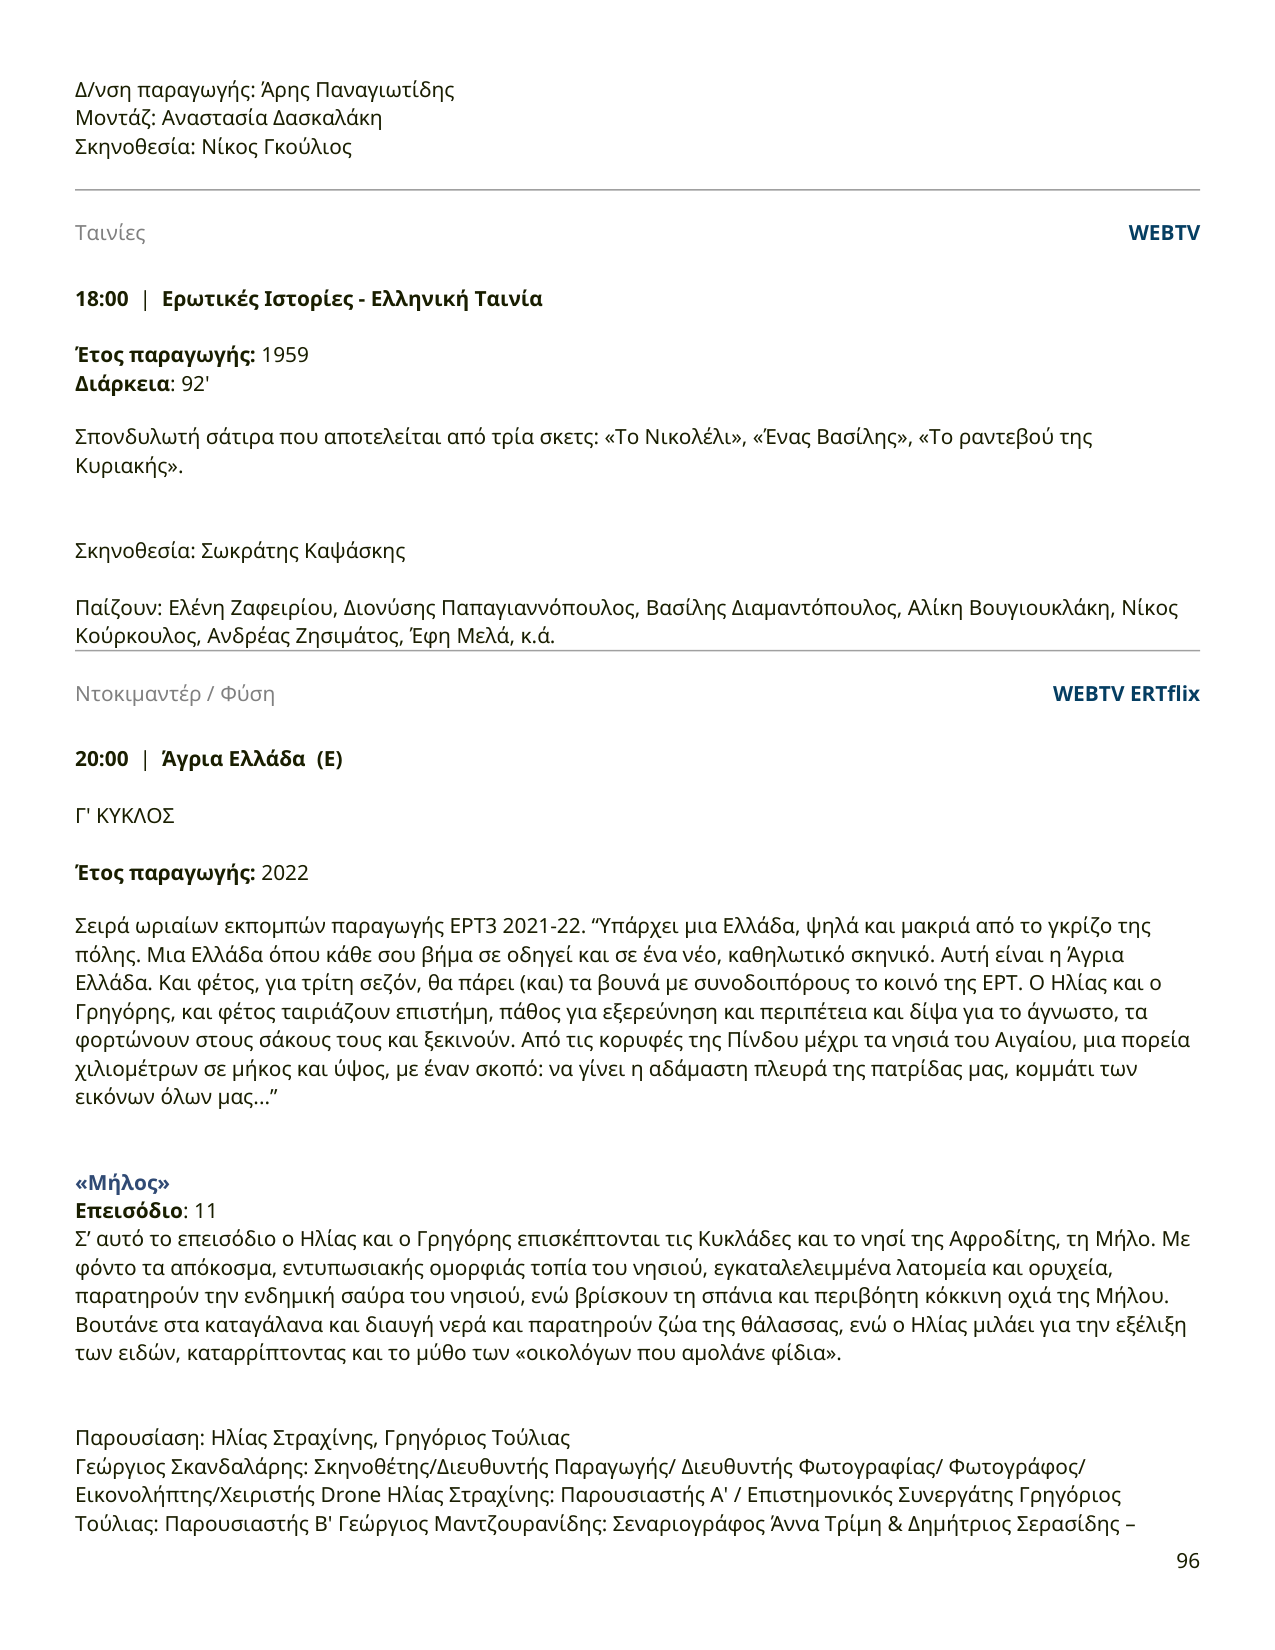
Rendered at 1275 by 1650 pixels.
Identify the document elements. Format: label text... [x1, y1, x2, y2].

text Σειρά ωριαίων εκπομπών παραγωγής ΕΡΤ3 2021-22. “Υπάρχει μια Ελλάδα, ψηλά και μακριά από το γκρίζο της πόλης. Μια Ελλάδα όπου κάθε σου βήμα σε οδηγεί και σε ένα νέο, καθηλωτικό σκηνικό. Αυτή είναι η Άγρια Ελλάδα. Και φέτος, για τρίτη σεζόν, θα πάρει (και) τα βουνά με συνοδοιπόρους το κοινό της ΕΡΤ. Ο Ηλίας και ο Γρηγόρης, και φέτος ταιριάζουν επιστήμη, πάθος για εξερεύνηση και περιπέτεια και δίψα για το άγνωστο, τα φορτώνουν στους σάκους τους και ξεκινούν. Από τις κορυφές της Πίνδου μέχρι τα νησιά του Αιγαίου, μια πορεία χιλιομέτρων σε μήκος και ύψος, με έναν σκοπό: να γίνει η αδάμαστη πλευρά της πατρίδας μας, κομμάτι των εικόνων όλων μας...” [75, 912, 1200, 1111]
table_header Ντοκιμαντέρ / Φύση [75, 679, 637, 707]
table_header WEBTV [638, 218, 1200, 246]
text 20:00 | Άγρια Ελλάδα (E) Γ' ΚΥΚΛΟΣ Έτος παραγωγής: 2022 [75, 707, 1200, 887]
text Σ’ αυτό το επεισόδιο ο Ηλίας και ο Γρηγόρης επισκέπτονται τις Κυκλάδες και το νησί της Αφροδίτης, τη Μήλο. Με φόντο τα απόκοσμα, εντυπωσιακής ομορφιάς τοπία του νησιού, εγκαταλελειμμένα λατομεία και ορυχεία, παρατηρούν την ενδημική σαύρα του νησιού, ενώ βρίσκουν τη σπάνια και περιβόητη κόκκινη οχιά της Μήλου. Βουτάνε στα καταγάλανα και διαυγή νερά και παρατηρούν ζώα της θάλασσας, ενώ ο Ηλίας μιλάει για την εξέλιξη των ειδών, καταρρίπτοντας και το μύθο των «οικολόγων που αμολάνε φίδια». [75, 1224, 1200, 1367]
text 18:00 | Ερωτικές Ιστορίες - Ελληνική Ταινία Έτος παραγωγής: 1959 Διάρκεια: 92' [75, 246, 1200, 397]
text Σκηνοθεσία: Σωκράτης Καψάσκης Παίζουν: Ελένη Ζαφειρίου, Διονύσης Παπαγιαννόπουλος, Βασίλης Διαμαντόπουλος, Αλίκη Βουγιουκλάκη, Νίκος Κούρκουλος, Ανδρέας Ζησιμάτος, Έφη Μελά, κ.ά. [75, 479, 1200, 649]
text Σπονδυλωτή σάτιρα που αποτελείται από τρία σκετς: «Το Νικολέλι», «Ένας Βασίλης», «Το ραντεβού της Κυριακής». [75, 422, 1200, 479]
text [75, 75, 1200, 189]
table_header Ταινίες [75, 218, 637, 246]
text «Μήλος» Eπεισόδιο: 11 [75, 1111, 1200, 1224]
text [75, 1367, 1200, 1537]
table_header WEBTV ERTflix [638, 679, 1200, 707]
